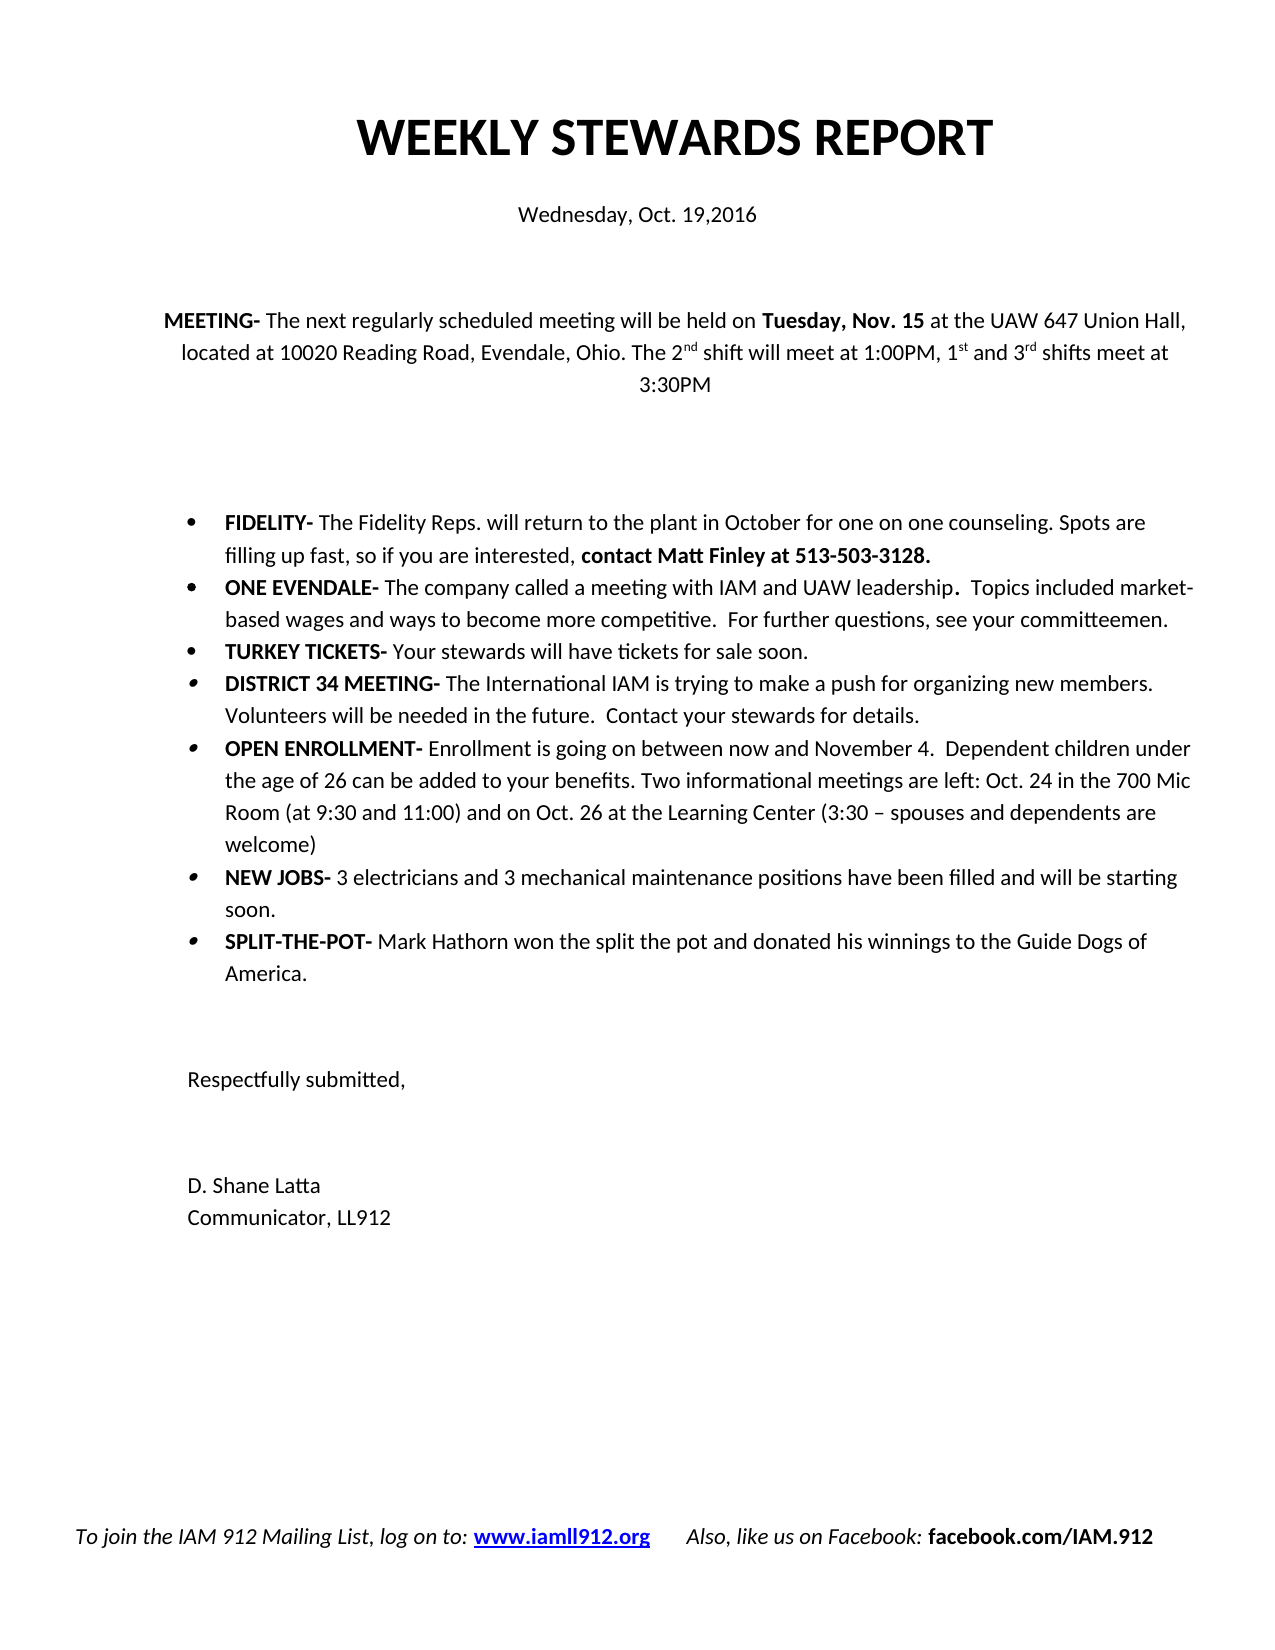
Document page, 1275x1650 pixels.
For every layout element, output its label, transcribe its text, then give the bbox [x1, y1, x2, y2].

list TURKEY TICKETS- Your stewards will have tickets for sale soon. [187, 637, 1200, 665]
text D. Shane Latta [112, 1171, 1200, 1199]
text Respectfully submitted, [112, 1065, 1200, 1093]
list NEW JOBS- 3 electricians and 3 mechanical maintenance positions have been filled and will be starting soon. [187, 863, 1200, 923]
list FIDELITY- The Fidelity Reps. will return to the plant in October for one on one counseling. Spots are filling up fast, so if you are interested, contact Matt Finley at 513-503-3128. [187, 508, 1200, 569]
list MEETING- The next regularly scheduled meeting will be held on Tuesday, Nov. 15 at the UAW 647 Union Hall, located at 10020 Reading Road, Evendale, Ohio. The 2nd shift will meet at 1:00PM, 1st and 3rd shifts meet at 3:30PM [150, 306, 1200, 398]
list DISTRICT 34 MEETING- The International IAM is trying to make a push for organizing new members. Volunteers will be needed in the future. Contact your stewards for details. [187, 669, 1200, 730]
list WEEKLY STEWARDS REPORT [150, 103, 1200, 169]
list SPLIT-THE-POT- Mark Hathorn won the split the pot and donated his winnings to the Guide Dogs of America. [187, 927, 1200, 987]
text Communicator, LL912 [112, 1203, 1200, 1231]
list OPEN ENROLLMENT- Enrollment is going on between now and November 4. Dependent children under the age of 26 can be added to your benefits. Two informational meetings are left: Oct. 24 in the 700 Mic Room (at 9:30 and 11:00) and on Oct. 26 at the Learning Center (3:30 – spouses and dependents are welcome) [187, 734, 1200, 858]
text Wednesday, Oct. 19,2016 [75, 200, 1200, 228]
list ONE EVENDALE- The company called a meeting with IAM and UAW leadership. Topics included market-based wages and ways to become more competitive. For further questions, see your committeemen. [187, 573, 1200, 633]
